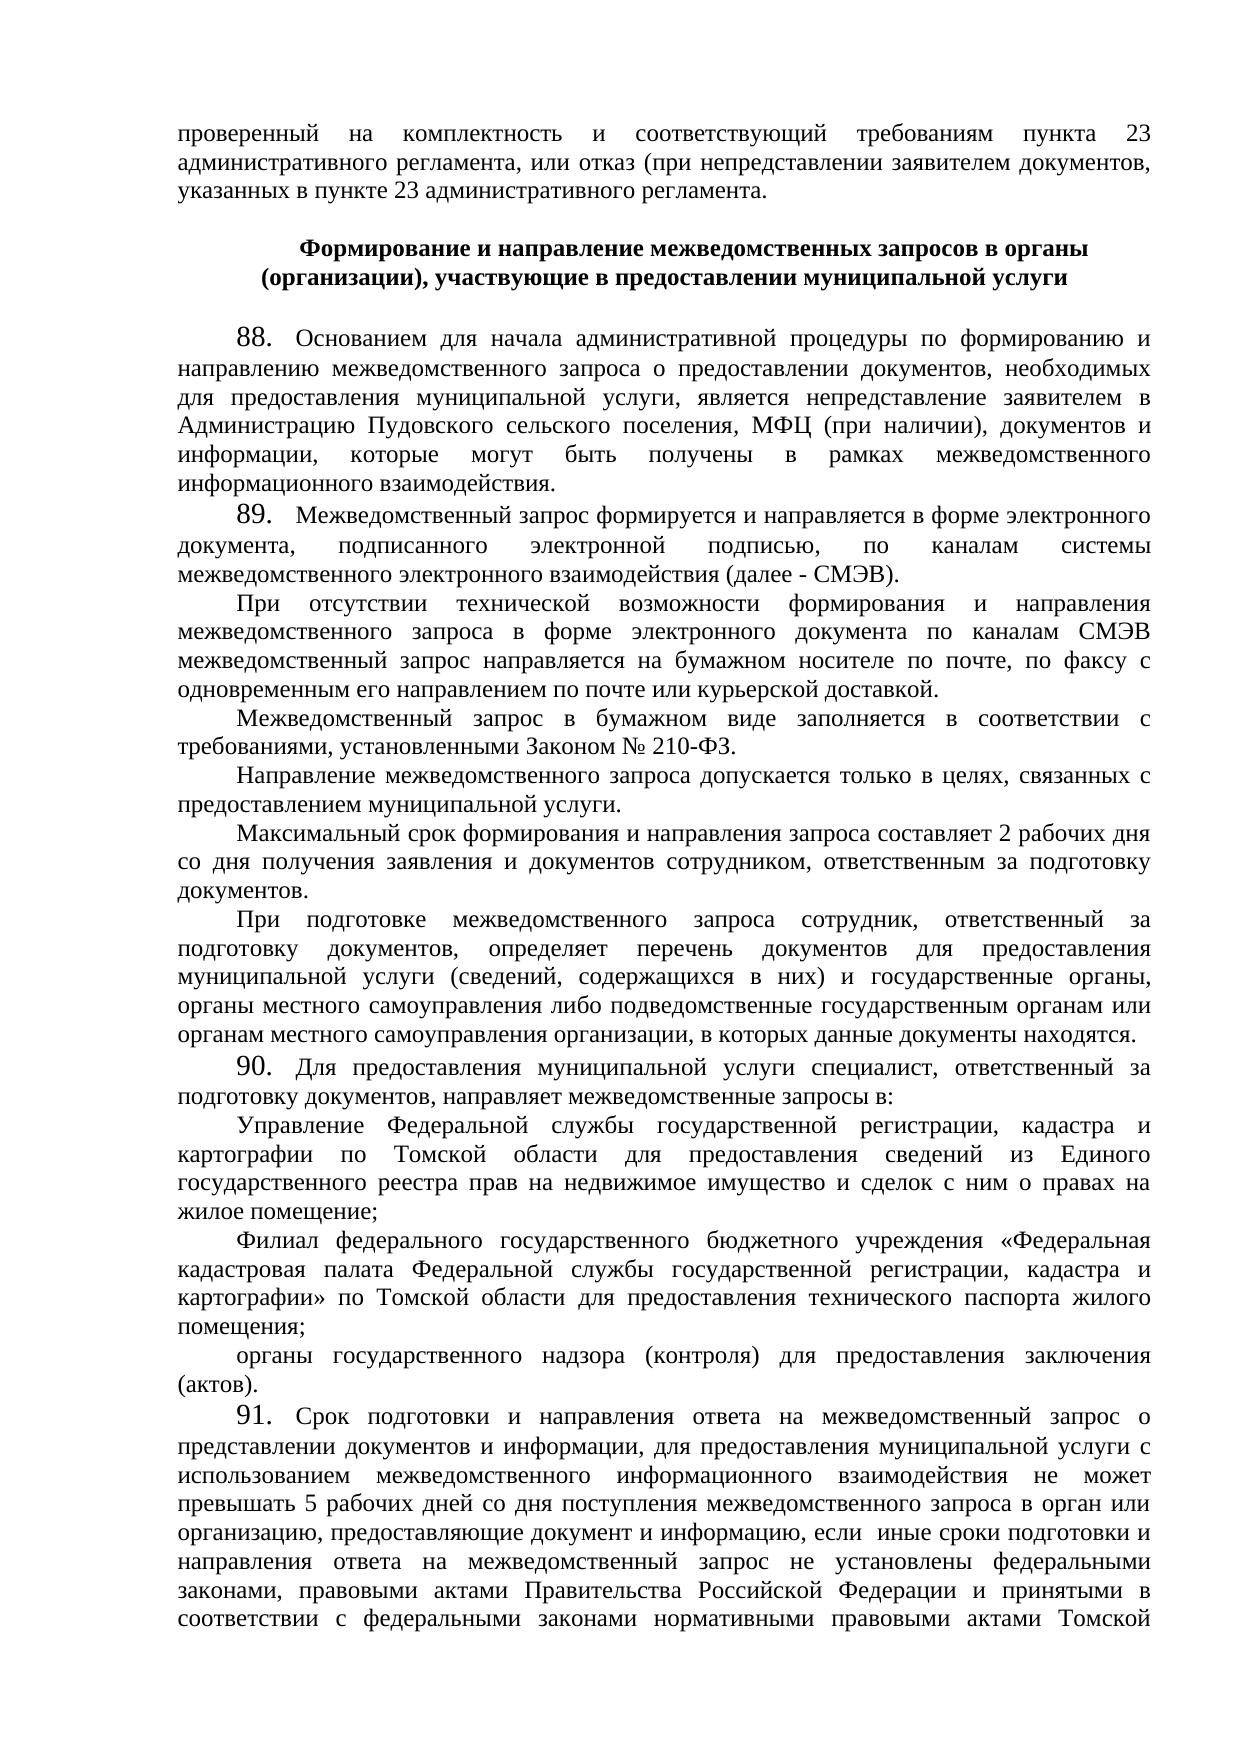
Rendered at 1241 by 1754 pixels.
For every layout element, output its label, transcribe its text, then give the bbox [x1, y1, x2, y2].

text При подготовке межведомственного запроса сотрудник, ответственный за подготовку документов, определяет перечень документов для предоставления муниципальной услуги (сведений, содержащихся в них) и государственные органы, органы местного самоуправления либо подведомственные государственным органам или органам местного самоуправления организации, в которых данные документы находятся. [177, 904, 1152, 1048]
text Межведомственный запрос в бумажном виде заполняется в соответствии с требованиями, установленными Законом № 210-ФЗ. [177, 703, 1152, 760]
list Для предоставления муниципальной услуги специалист, ответственный за подготовку документов, направляет межведомственные запросы в: [177, 1048, 1152, 1110]
text Управление Федеральной службы государственной регистрации, кадастра и картографии по Томской области для предоставления сведений из Единого государственного реестра прав на недвижимое имущество и сделок с ним о правах на жилое помещение; [177, 1110, 1152, 1225]
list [177, 1397, 1152, 1632]
text Направление межведомственного запроса допускается только в целях, связанных с предоставлением муниципальной услуги. [177, 760, 1152, 818]
list Основанием для начала административной процедуры по формированию и направлению межведомственного запроса о предоставлении документов, необходимых для предоставления муниципальной услуги, является непредставление заявителем в Администрацию Пудовского сельского поселения, МФЦ (при наличии), документов и информации, которые могут быть получены в рамках межведомственного информационного взаимодействия. [177, 319, 1152, 497]
text Филиал федерального государственного бюджетного учреждения «Федеральная кадастровая палата Федеральной службы государственной регистрации, кадастра и картографии» по Томской области для предоставления технического паспорта жилого помещения; [177, 1225, 1152, 1340]
text Формирование и направление межведомственных запросов в органы (организации), участвующие в предоставлении муниципальной услуги [177, 233, 1152, 291]
text Максимальный срок формирования и направления запроса составляет 2 рабочих дня со дня получения заявления и документов сотрудником, ответственным за подготовку документов. [177, 818, 1152, 904]
list Межведомственный запрос формируется и направляется в форме электронного документа, подписанного электронной подписью, по каналам системы межведомственного электронного взаимодействия (далее - СМЭВ). [177, 497, 1152, 588]
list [177, 118, 1152, 204]
text органы государственного надзора (контроля) для предоставления заключения (актов). [177, 1340, 1152, 1397]
text При отсутствии технической возможности формирования и направления межведомственного запроса в форме электронного документа по каналам СМЭВ межведомственный запрос направляется на бумажном носителе по почте, по факсу с одновременным его направлением по почте или курьерской доставкой. [177, 588, 1152, 703]
